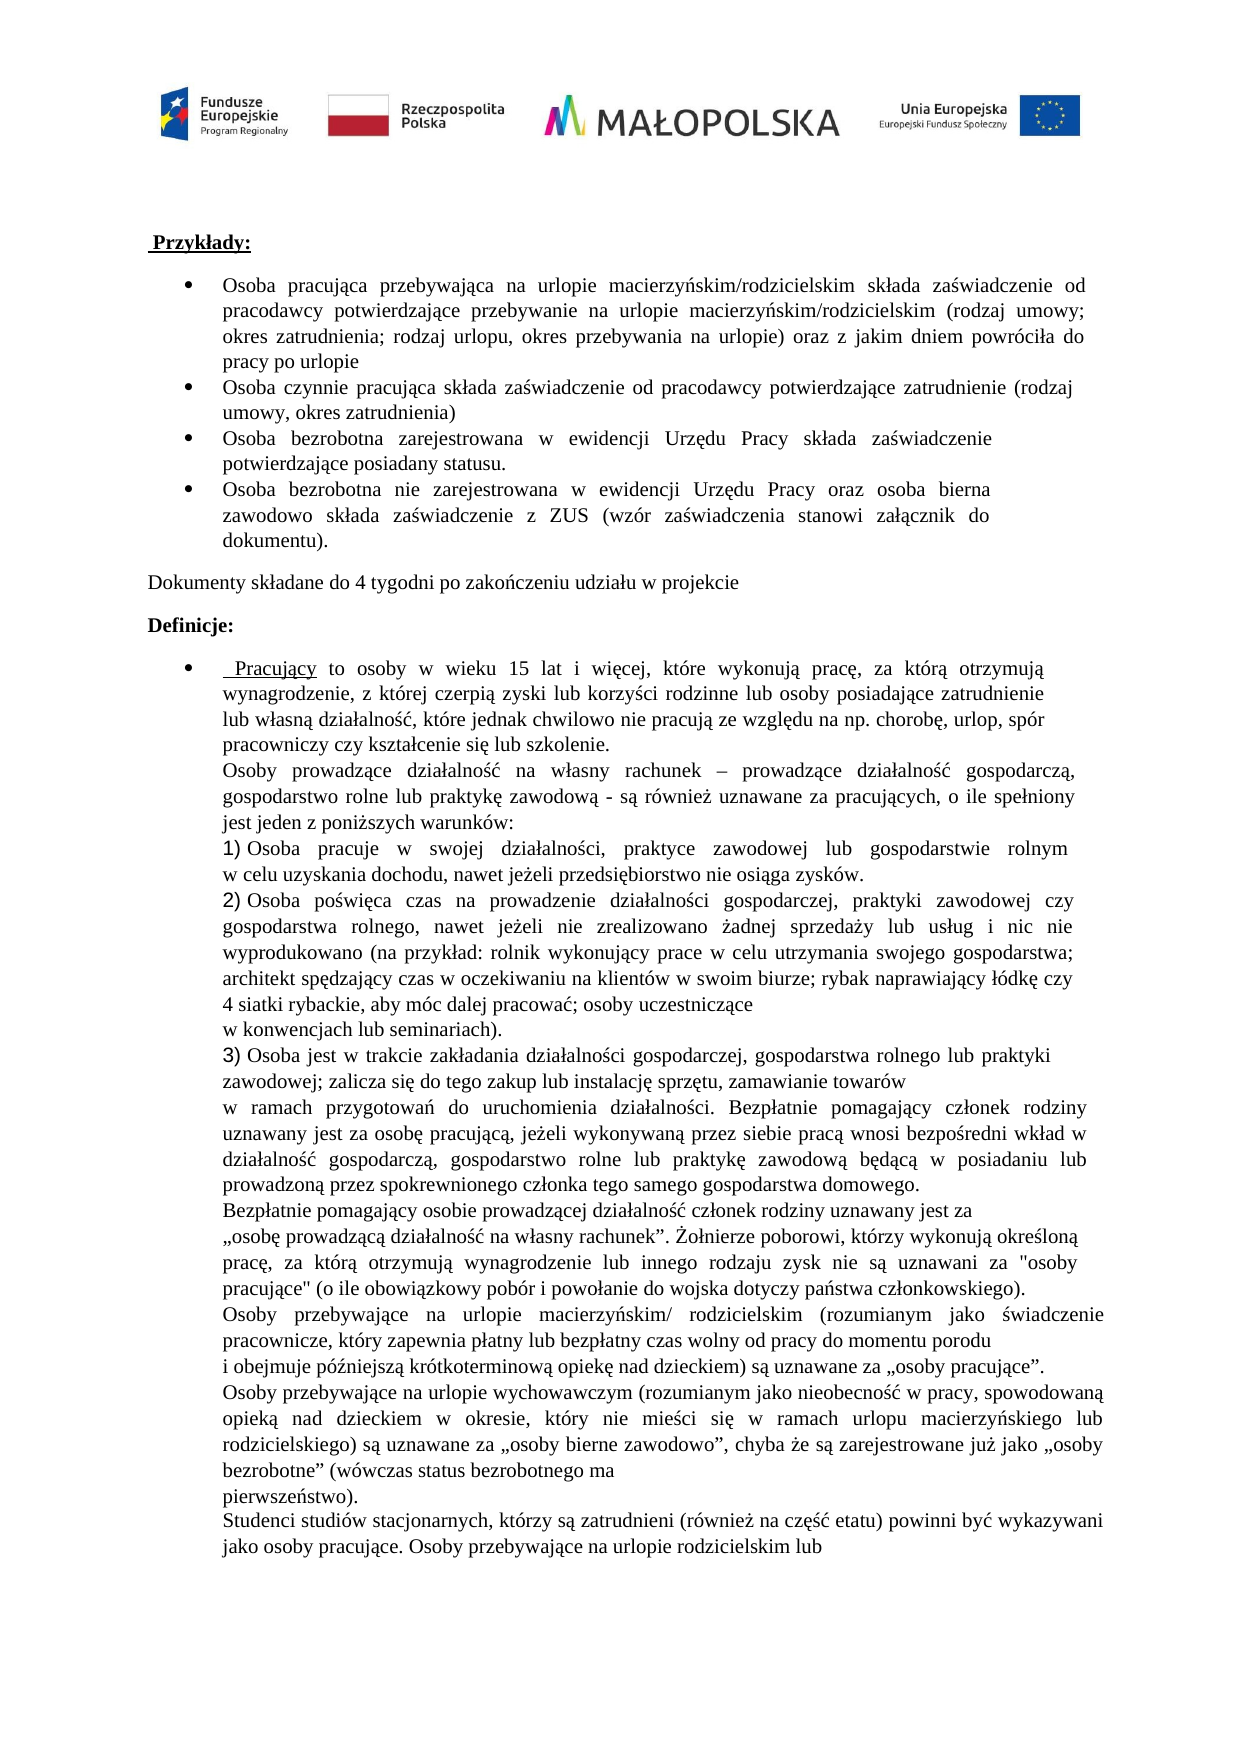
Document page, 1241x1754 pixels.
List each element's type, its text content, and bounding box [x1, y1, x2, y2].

text i obejmuje późniejszą krótkoterminową opiekę nad dzieckiem) są uznawane za „osoby pracujące”. [222, 1354, 1105, 1378]
text pierwszeństwo). [222, 1484, 1105, 1508]
list Osoba czynnie pracująca składa zaświadczenie od pracodawcy potwierdzające zatrudnienie (rodzaj umowy, okres zatrudnienia) [185, 375, 1073, 424]
text Osoby przebywające na urlopie macierzyńskim/ rodzicielskim (rozumianym jako świadczenie pracownicze, który zapewnia płatny lub bezpłatny czas wolny od pracy do momentu porodu [222, 1302, 1105, 1352]
text Definicje: [147, 613, 1105, 637]
text w konwencjach lub seminariach). [222, 1017, 1105, 1041]
text „osobę prowadzącą działalność na własny rachunek”. Żołnierze poborowi, którzy wykonują określoną pracę, za którą otrzymują wynagrodzenie lub innego rodzaju zysk nie są uznawani za "osoby pracujące" (o ile obowiązkowy pobór i powołanie do wojska dotyczy państwa członkowskiego). [222, 1224, 1079, 1300]
list Osoba pracuje w swojej działalności, praktyce zawodowej lub gospodarstwie rolnym w celu uzyskania dochodu, nawet jeżeli przedsiębiorstwo nie osiąga zysków. [222, 836, 1086, 886]
list Osoba bezrobotna zarejestrowana w ewidencji Urzędu Pracy składa zaświadczenie potwierdzające posiadany statusu. [185, 426, 992, 475]
text Osoby przebywające na urlopie wychowawczym (rozumianym jako nieobecność w pracy, spowodowaną opieką nad dzieckiem w okresie, który nie mieści się w ramach urlopu macierzyńskiego lub rodzicielskiego) są uznawane za „osoby bierne zawodowo”, chyba że są zarejestrowane już jako „osoby bezrobotne” (wówczas status bezrobotnego ma [222, 1380, 1105, 1482]
text Osoby prowadzące działalność na własny rachunek – prowadzące działalność gospodarczą, gospodarstwo rolne lub praktykę zawodową - są również uznawane za pracujących, o ile spełniony jest jeden z poniższych warunków: [222, 758, 1077, 834]
list Osoba bezrobotna nie zarejestrowana w ewidencji Urzędu Pracy oraz osoba bierna zawodowo składa zaświadczenie z ZUS (wzór zaświadczenia stanowi załącznik do dokumentu). [185, 477, 991, 552]
list Osoba pracująca przebywająca na urlopie macierzyńskim/rodzicielskim składa zaświadczenie od pracodawcy potwierdzające przebywanie na urlopie macierzyńskim/rodzicielskim (rodzaj umowy; okres zatrudnienia; rodzaj urlopu, okres przebywania na urlopie) oraz z jakim dniem powróciła do pracy po urlopie [185, 273, 1086, 373]
text w ramach przygotowań do uruchomienia działalności. Bezpłatnie pomagający członek rodziny uznawany jest za osobę pracującą, jeżeli wykonywaną przez siebie pracą wnosi bezpośredni wkład w działalność gospodarczą, gospodarstwo rolne lub praktykę zawodową będącą w posiadaniu lub prowadzoną przez spokrewnionego członka tego samego gospodarstwa domowego. [222, 1094, 1088, 1196]
list Osoba jest w trakcie zakładania działalności gospodarczej, gospodarstwa rolnego lub praktyki zawodowej; zalicza się do tego zakup lub instalację sprzętu, zamawianie towarów [222, 1043, 1052, 1093]
list Pracujący to osoby w wieku 15 lat i więcej, które wykonują pracę, za którą otrzymują wynagrodzenie, z której czerpią zyski lub korzyści rodzinne lub osoby posiadające zatrudnienie lub własną działalność, które jednak chwilowo nie pracują ze względu na np. chorobę, urlop, spór pracowniczy czy kształcenie się lub szkolenie. [185, 656, 1045, 756]
text Studenci studiów stacjonarnych, którzy są zatrudnieni (również na część etatu) powinni być wykazywani jako osoby pracujące. Osoby przebywające na urlopie rodzicielskim lub [222, 1508, 1105, 1558]
list Osoba poświęca czas na prowadzenie działalności gospodarczej, praktyki zawodowej czy gospodarstwa rolnego, nawet jeżeli nie zrealizowano żadnej sprzedaży lub usług i nic nie wyprodukowano (na przykład: rolnik wykonujący prace w celu utrzymania swojego gospodarstwa; architekt spędzający czas w oczekiwaniu na klientów w swoim biurze; rybak naprawiający łódkę czy 4 siatki rybackie, aby móc dalej pracować; osoby uczestniczące [222, 888, 1074, 1016]
picture [156, 82, 1084, 149]
text Bezpłatnie pomagający osobie prowadzącej działalność członek rodziny uznawany jest za [222, 1198, 1105, 1222]
text Dokumenty składane do 4 tygodni po zakończeniu udziału w projekcie [147, 570, 1105, 594]
text Przykłady: [147, 230, 1105, 254]
